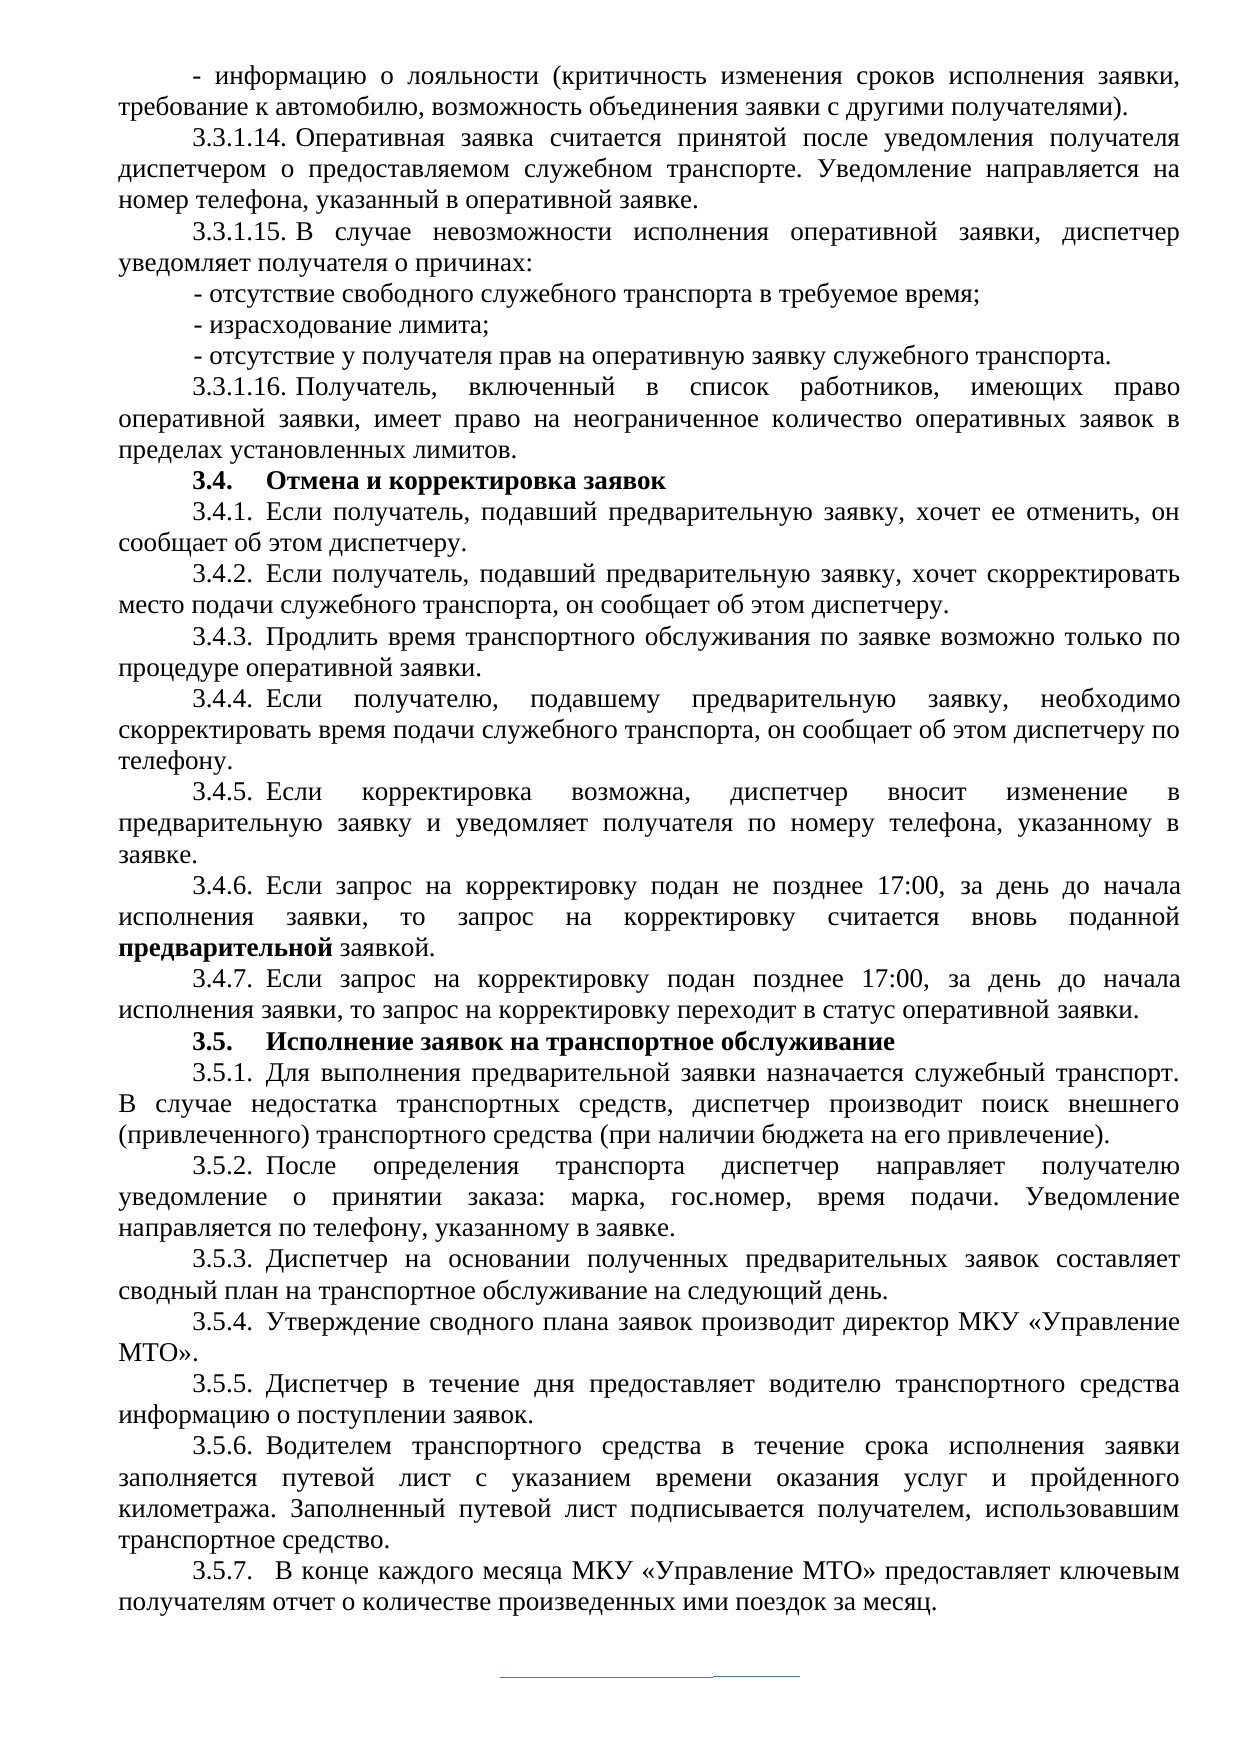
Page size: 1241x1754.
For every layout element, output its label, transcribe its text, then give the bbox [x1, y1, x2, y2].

list Получатель, включенный в список работников, имеющих право оперативной заявки, имеет право на неограниченное количество оперативных заявок в пределах установленных лимитов. [118, 371, 1181, 464]
list После определения транспорта диспетчер направляет получателю уведомление о принятии заказа: марка, гос.номер, время подачи. Уведомление направляется по телефону, указанному в заявке. [118, 1149, 1181, 1243]
list Исполнение заявок на транспортное обслуживание [118, 1024, 1181, 1056]
list Для выполнения предварительной заявки назначается служебный транспорт. В случае недостатка транспортных средств, диспетчер производит поиск внешнего (привлеченного) транспортного средства (при наличии бюджета на его привлечение). [118, 1056, 1181, 1149]
list Продлить время транспортного обслуживания по заявке возможно только по процедуре оперативной заявки. [118, 620, 1181, 682]
list В конце каждого месяца МКУ «Управление МТО» предоставляет ключевым получателям отчет о количестве произведенных ими поездок за месяц. [118, 1554, 1181, 1616]
list В случае невозможности исполнения оперативной заявки, диспетчер уведомляет получателя о причинах: [118, 215, 1181, 277]
list Если получатель, подавший предварительную заявку, хочет ее отменить, он сообщает об этом диспетчеру. [118, 495, 1181, 557]
text - израсходование лимита; [118, 308, 1181, 339]
list Диспетчер на основании полученных предварительных заявок составляет сводный план на транспортное обслуживание на следующий день. [118, 1243, 1181, 1305]
list Если запрос на корректировку подан не позднее 17:00, за день до начала исполнения заявки, то запрос на корректировку считается вновь поданной предварительной заявкой. [118, 869, 1181, 962]
list Если получателю, подавшему предварительную заявку, необходимо скорректировать время подачи служебного транспорта, он сообщает об этом диспетчеру по телефону. [118, 682, 1181, 775]
text - отсутствие у получателя прав на оперативную заявку служебного транспорта. [118, 339, 1181, 371]
list Отмена и корректировка заявок [118, 464, 1181, 495]
list Водителем транспортного средства в течение срока исполнения заявки заполняется путевой лист с указанием времени оказания услуг и пройденного километража. Заполненный путевой лист подписывается получателем, использовавшим транспортное средство. [118, 1429, 1181, 1554]
text - отсутствие свободного служебного транспорта в требуемое время; [118, 277, 1181, 308]
list Если получатель, подавший предварительную заявку, хочет скорректировать место подачи служебного транспорта, он сообщает об этом диспетчеру. [118, 557, 1181, 620]
list Диспетчер в течение дня предоставляет водителю транспортного средства информацию о поступлении заявок. [118, 1367, 1181, 1429]
list Оперативная заявка считается принятой после уведомления получателя диспетчером о предоставляемом служебном транспорте. Уведомление направляется на номер телефона, указанный в оперативной заявке. [118, 121, 1181, 215]
list Утверждение сводного плана заявок производит директор МКУ «Управление МТО». [118, 1305, 1181, 1367]
list Если корректировка возможна, диспетчер вносит изменение в предварительную заявку и уведомляет получателя по номеру телефона, указанному в заявке. [118, 775, 1181, 869]
text - информацию о лояльности (критичность изменения сроков исполнения заявки, требование к автомобилю, возможность объединения заявки с другими получателями). [118, 59, 1181, 121]
list Если запрос на корректировку подан позднее 17:00, за день до начала исполнения заявки, то запрос на корректировку переходит в статус оперативной заявки. [118, 962, 1181, 1024]
